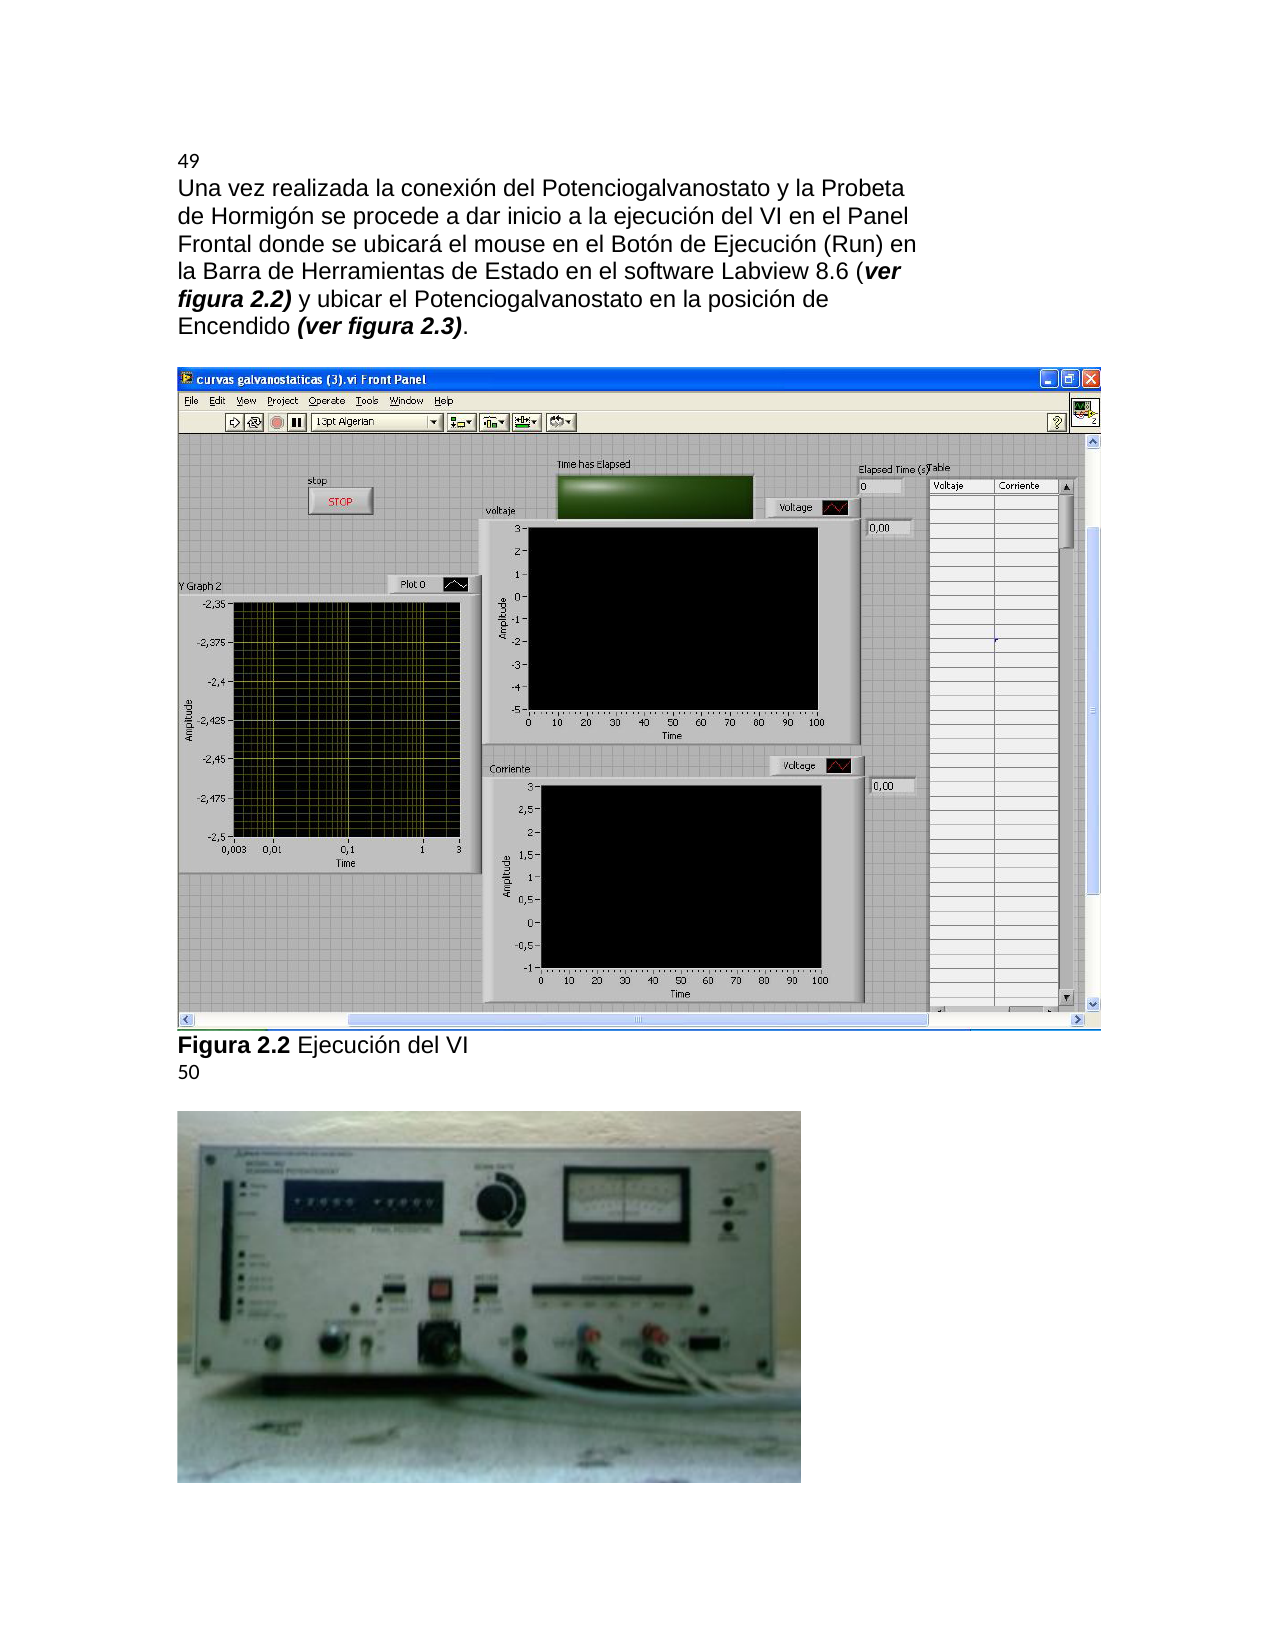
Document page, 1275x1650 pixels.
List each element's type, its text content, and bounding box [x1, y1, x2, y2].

text figura 2.2) y ubicar el Potenciogalvanostato en la posición de [177, 285, 1098, 312]
text Una vez realizada la conexión del Potenciogalvanostato y la Probeta [177, 174, 1098, 202]
text Encendido (ver figura 2.3). [177, 312, 1098, 340]
text 49 [177, 148, 1098, 174]
text Figura 2.2 Ejecución del VI [177, 1031, 1098, 1058]
text de Hormigón se procede a dar inicio a la ejecución del VI en el Panel [177, 202, 1098, 229]
text 50 [177, 1058, 1098, 1085]
text Frontal donde se ubicará el mouse en el Botón de Ejecución (Run) en [177, 229, 1098, 257]
text la Barra de Herramientas de Estado en el software Labview 8.6 (ver [177, 257, 1098, 285]
